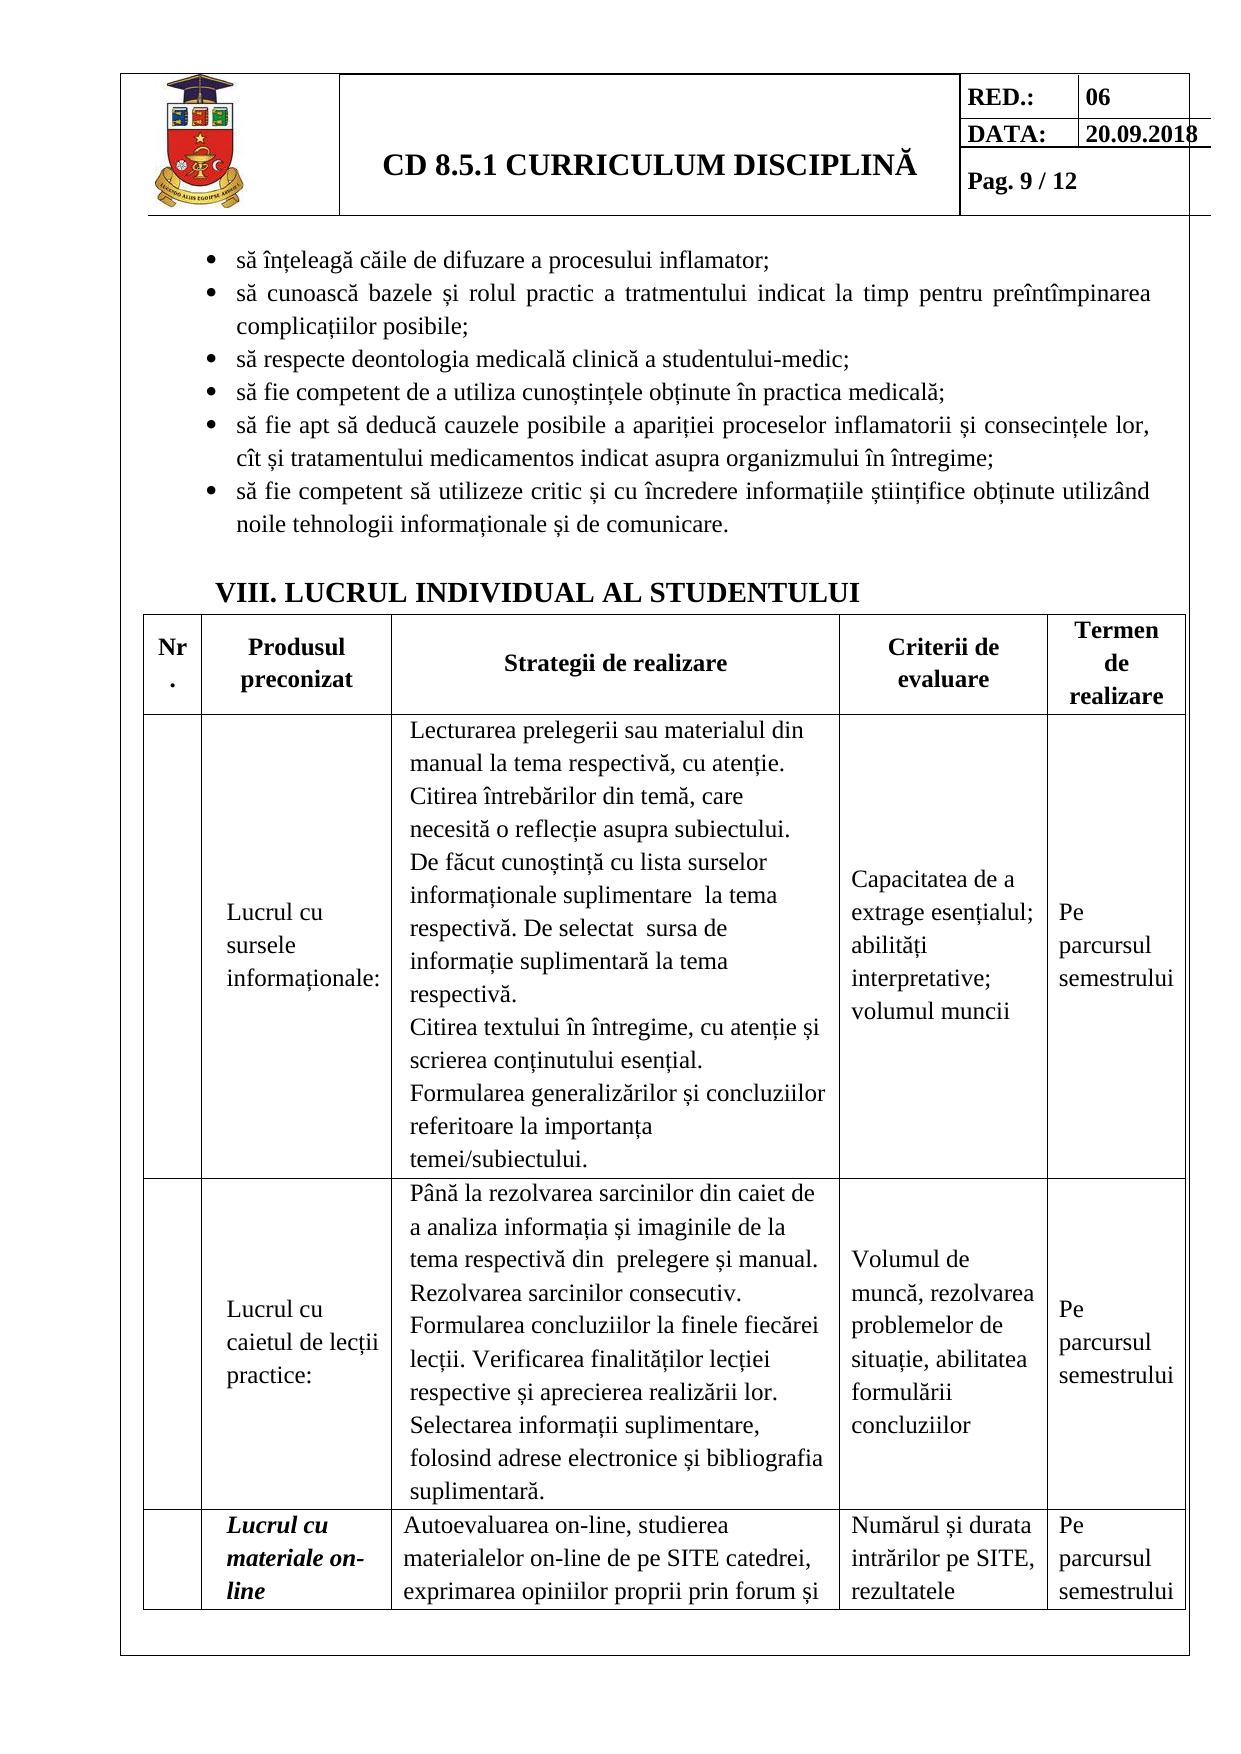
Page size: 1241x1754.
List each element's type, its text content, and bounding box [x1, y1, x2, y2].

table_cell Lucrul cu sursele informaționale: [202, 715, 391, 1177]
table_header Strategii de realizare [392, 615, 839, 714]
table_cell Lucrul cu materiale on-line [202, 1510, 391, 1609]
list să cunoască bazele și rolul practic a tratmentului indicat la timp pentru preîntîmpinarea complicațiilor posibile; [207, 278, 1152, 339]
table_header Criterii de evaluare [840, 615, 1047, 714]
list să înțeleagă căile de difuzare a procesului inflamator; [207, 245, 1152, 273]
table_cell Volumul de muncă, rezolvarea problemelor de situație, abilitatea formulării concluziilor [840, 1179, 1047, 1509]
list să fie apt să deducă cauzele posibile a apariției proceselor inflamatorii și consecințele lor, cît și tratamentului medicamentos indicat asupra organizmului în întregime; [207, 410, 1152, 472]
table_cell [392, 1510, 839, 1609]
table_cell [144, 1510, 201, 1609]
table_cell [840, 1510, 1047, 1609]
list să fie competent de a utiliza cunoștințele obținute în practica medicală; [207, 377, 1152, 406]
table_cell Până la rezolvarea sarcinilor din caiet de a analiza informația și imaginile de la tema respectivă din prelegere și manual. Rezolvarea sarcinilor consecutiv. Formularea concluziilor la finele fiecărei lecții. Verificarea finalităților lecției respective și aprecierea realizării lor. Selectarea informații suplimentare, folosind adrese electronice și bibliografia suplimentară. [392, 1179, 839, 1509]
table_header Termen de realizare [1048, 615, 1185, 714]
table_header Produsul preconizat [202, 615, 391, 714]
table_cell Lucrul cu caietul de lecții practice: [202, 1179, 391, 1509]
table_cell Pe parcursul semestrului [1048, 1179, 1185, 1509]
table_cell Pe parcursul semestrului [1048, 1510, 1185, 1609]
table_cell [144, 715, 201, 1177]
table_cell Lecturarea prelegerii sau materialul din manual la tema respectivă, cu atenție. Citirea întrebărilor din temă, care necesită o reflecție asupra subiectului. De făcut cunoștință cu lista surselor informaționale suplimentare la tema respectivă. De selectat sursa de informație suplimentară la tema respectivă. Citirea textului în întregime, cu atenție și scrierea conținutului esențial. Formularea generalizărilor și concluziilor referitoare la importanța temei/subiectului. [392, 715, 839, 1177]
list VIII. LUCRUL INDIVIDUAL AL STUDENTULUI [215, 576, 1152, 609]
list să fie competent să utilizeze critic și cu încredere informațiile științifice obținute utilizând noile tehnologii informaționale și de comunicare. [207, 476, 1152, 538]
table_header Nr. [144, 615, 201, 714]
table_cell Capacitatea de a extrage esențialul; abilități interpretative; volumul muncii [840, 715, 1047, 1177]
table_cell Pe parcursul semestrului [1048, 715, 1185, 1177]
table_cell [144, 1179, 201, 1509]
list să respecte deontologia medicală clinică a studentului-medic; [207, 344, 1152, 373]
